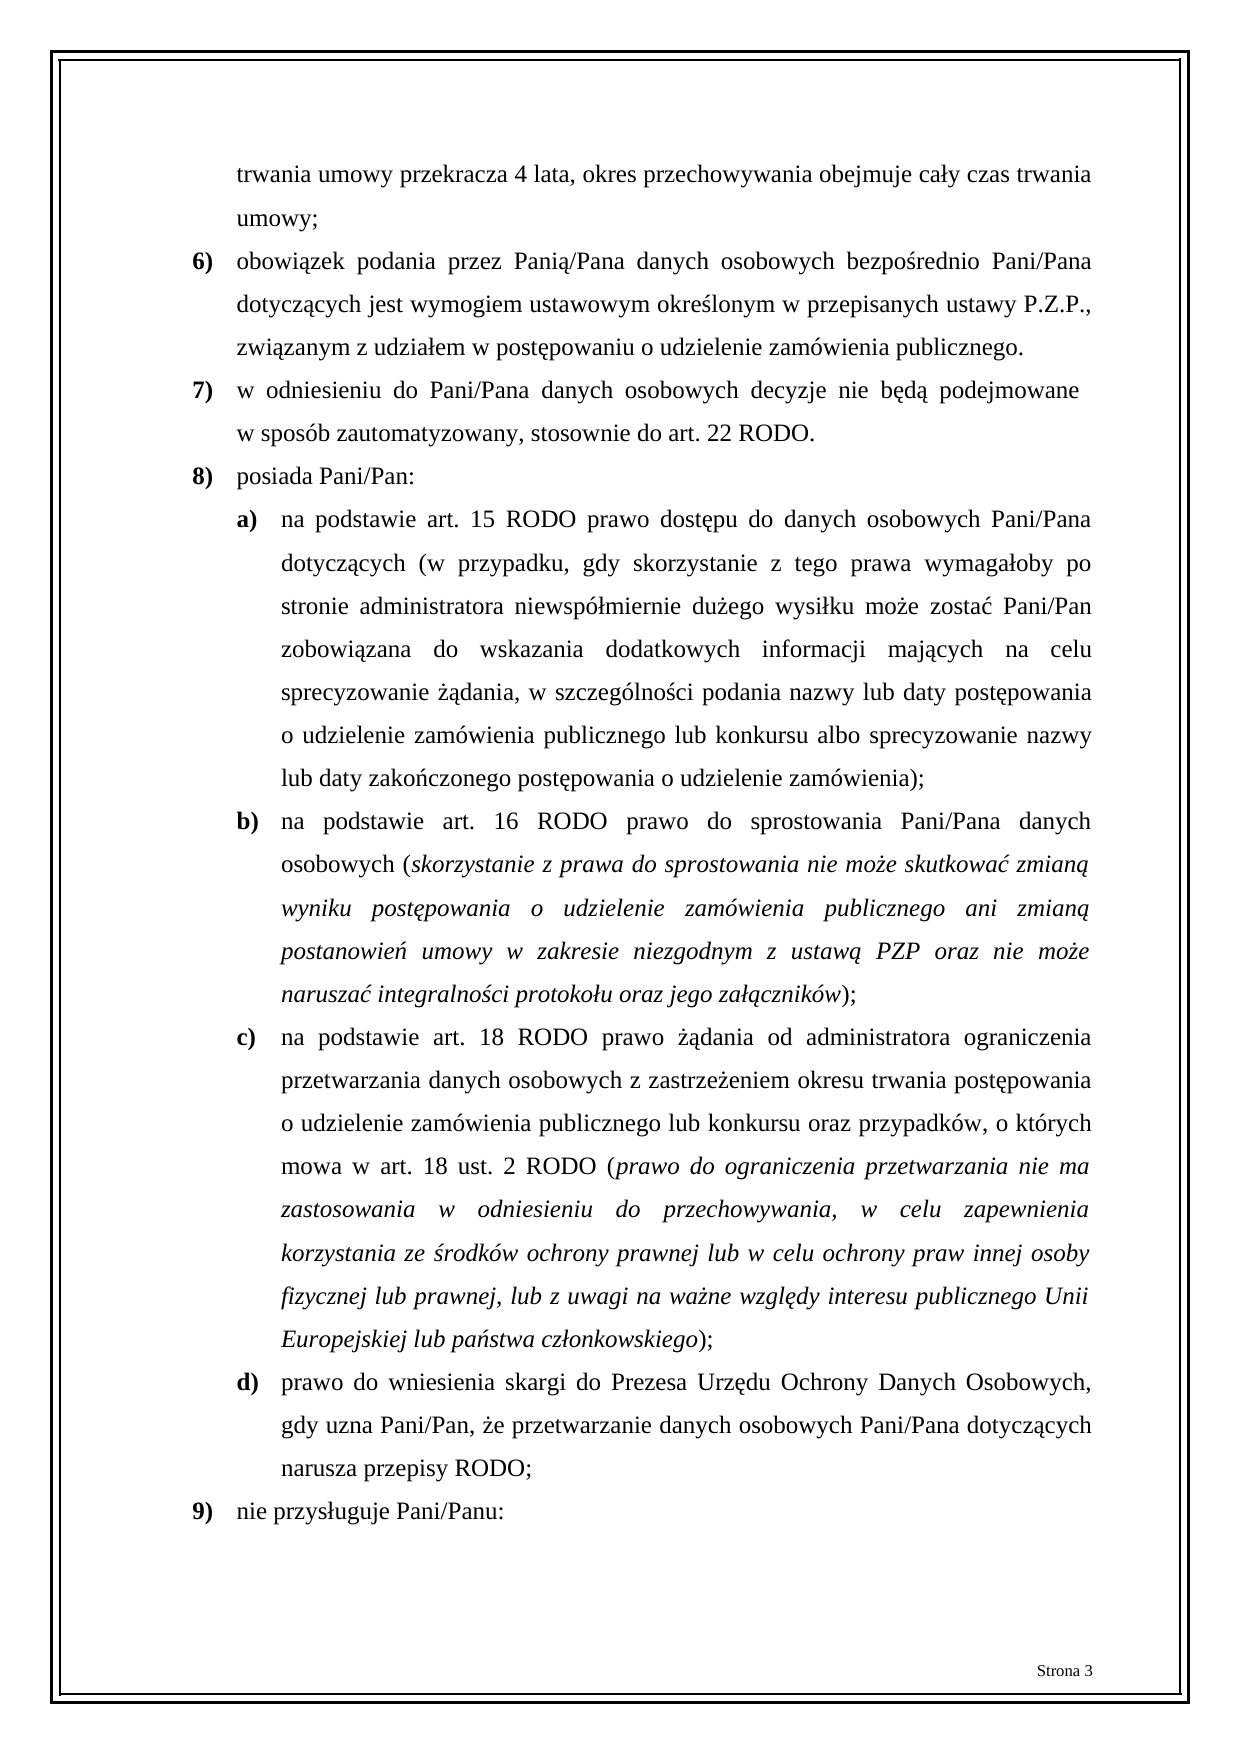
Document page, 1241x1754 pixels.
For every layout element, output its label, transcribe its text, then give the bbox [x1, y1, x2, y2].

text 6) obowiązek podania przez Panią/Pana danych osobowych bezpośrednio Pani/Pana dotyczących jest wymogiem ustawowym określonym w przepisanych ustawy P.Z.P., związanym z udziałem w postępowaniu o udzielenie zamówienia publicznego. [192, 246, 1092, 361]
text c) na podstawie art. 18 RODO prawo żądania od administratora ograniczenia przetwarzania danych osobowych z zastrzeżeniem okresu trwania postępowania o udzielenie zamówienia publicznego lub konkursu oraz przypadków, o których mowa w art. 18 ust. 2 RODO (prawo do ograniczenia przetwarzania nie ma zastosowania w odniesieniu do przechowywania, w celu zapewnienia korzystania ze środków ochrony prawnej lub w celu ochrony praw innej osoby fizycznej lub prawnej, lub z uwagi na ważne względy interesu publicznego Unii Europejskiej lub państwa członkowskiego); [236, 1022, 1092, 1353]
text b) na podstawie art. 16 RODO prawo do sprostowania Pani/Pana danych osobowych (skorzystanie z prawa do sprostowania nie może skutkować zmianą wyniku postępowania o udzielenie zamówienia publicznego ani zmianą postanowień umowy w zakresie niezgodnym z ustawą PZP oraz nie może naruszać integralności protokołu oraz jego załączników); [236, 806, 1092, 1008]
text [192, 159, 1092, 231]
text 7) w odniesieniu do Pani/Pana danych osobowych decyzje nie będą podejmowane w sposób zautomatyzowany, stosownie do art. 22 RODO. [192, 375, 1092, 447]
text 8) posiada Pani/Pan: [192, 461, 1092, 490]
text a) na podstawie art. 15 RODO prawo dostępu do danych osobowych Pani/Pana dotyczących (w przypadku, gdy skorzystanie z tego prawa wymagałoby po stronie administratora niewspółmiernie dużego wysiłku może zostać Pani/Pan zobowiązana do wskazania dodatkowych informacji mających na celu sprecyzowanie żądania, w szczególności podania nazwy lub daty postępowania o udzielenie zamówienia publicznego lub konkursu albo sprecyzowanie nazwy lub daty zakończonego postępowania o udzielenie zamówienia); [236, 504, 1092, 792]
text d) prawo do wniesienia skargi do Prezesa Urzędu Ochrony Danych Osobowych, gdy uzna Pani/Pan, że przetwarzanie danych osobowych Pani/Pana dotyczących narusza przepisy RODO; [236, 1367, 1092, 1482]
text 9) nie przysługuje Pani/Panu: [192, 1496, 1092, 1525]
